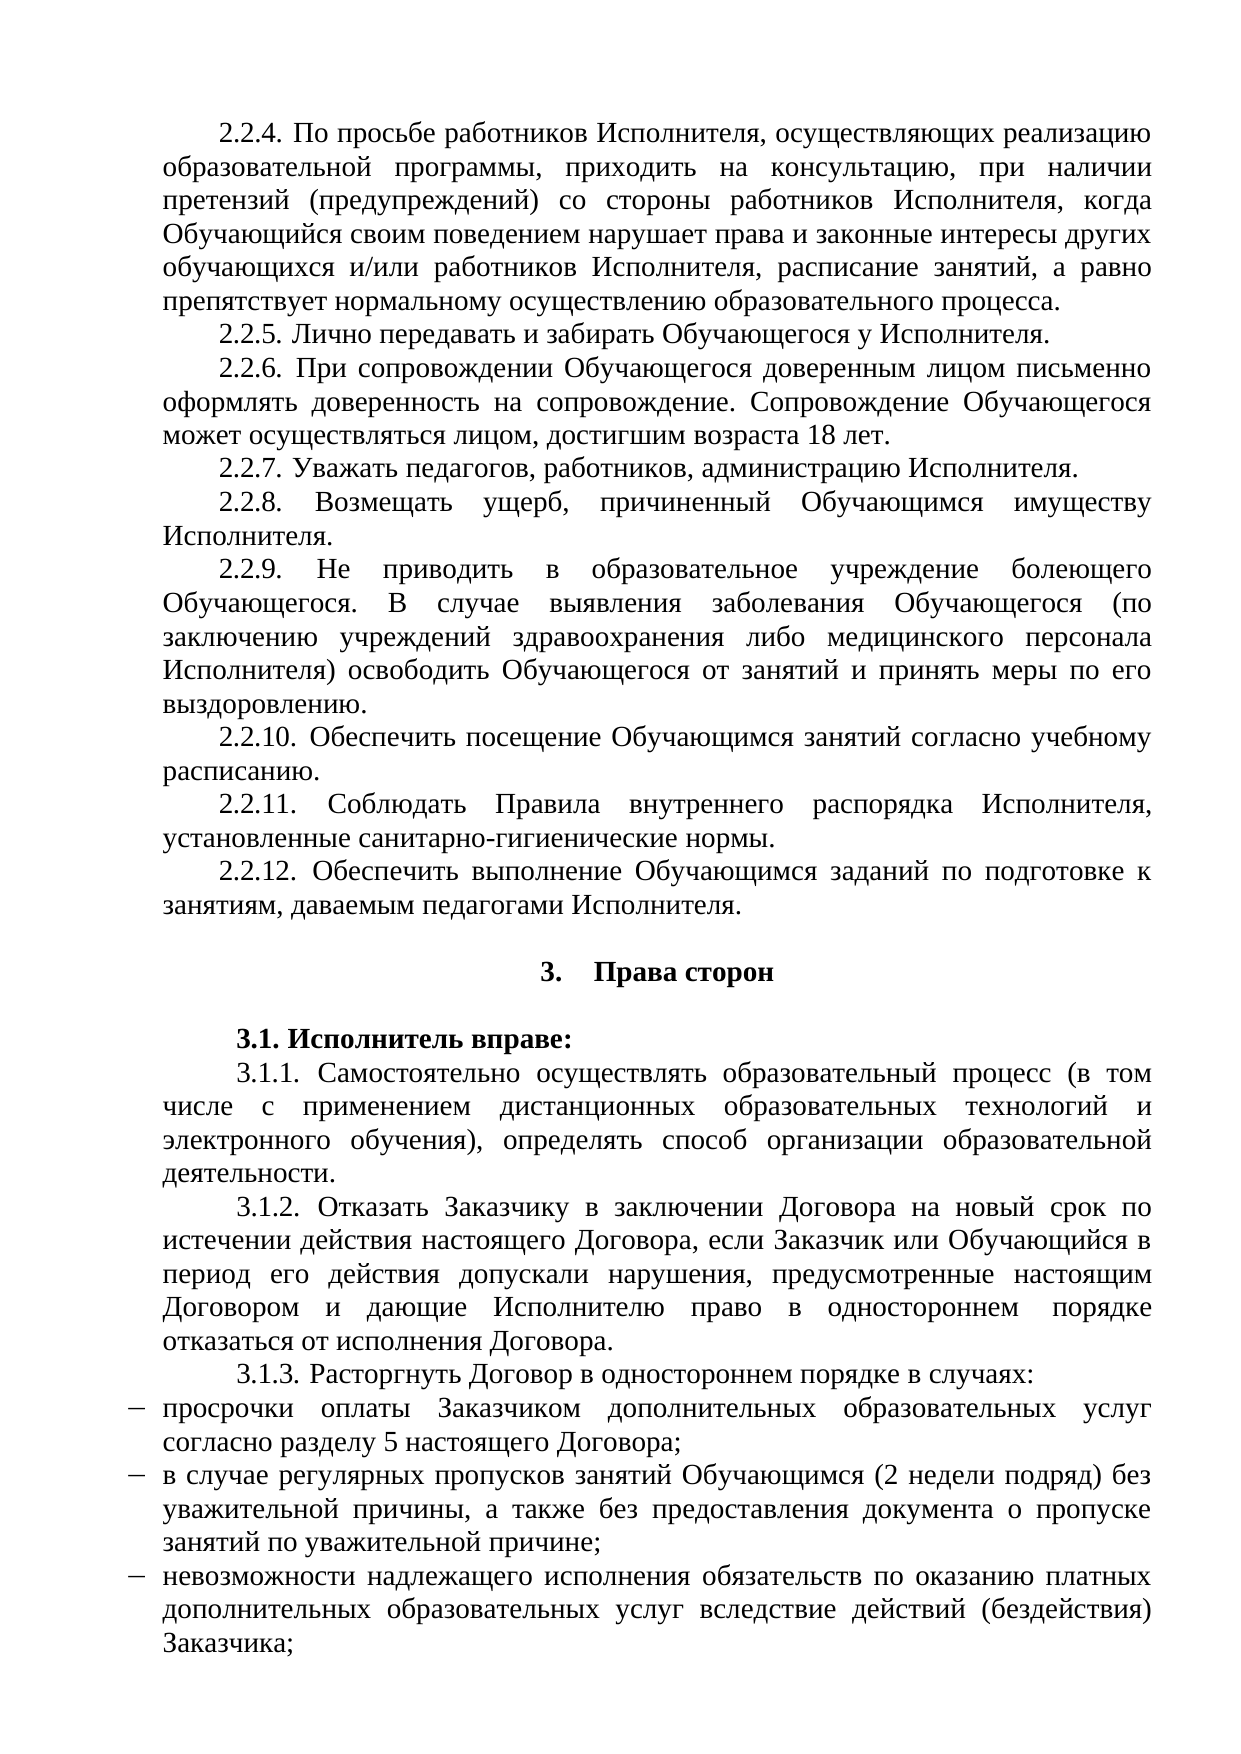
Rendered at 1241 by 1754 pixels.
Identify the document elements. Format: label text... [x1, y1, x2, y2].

list По просьбе работников Исполнителя, осуществляющих реализацию образовательной программы, приходить на консультацию, при наличии претензий (предупреждений) со стороны работников Исполнителя, когда Обучающийся своим поведением нарушает права и законные интересы других обучающихся и/или работников Исполнителя, расписание занятий, а равно препятствует нормальному осуществлению образовательного процесса. [162, 115, 1152, 317]
list Расторгнуть Договор в одностороннем порядке в случаях: [236, 1357, 1217, 1390]
list Исполнитель вправе: [236, 1021, 1217, 1055]
list Возмещать ущерб, причиненный Обучающимся имуществу Исполнителя. [162, 484, 1152, 551]
list Обеспечить выполнение Обучающимся заданий по подготовке к занятиям, даваемым педагогами Исполнителя. [162, 853, 1152, 921]
list Уважать педагогов, работников, администрацию Исполнителя. [218, 451, 1217, 484]
list Обеспечить посещение Обучающимся занятий согласно учебному расписанию. [162, 719, 1152, 786]
list Соблюдать Правила внутреннего распорядка Исполнителя, установленные санитарно-гигиенические нормы. [162, 786, 1152, 853]
subtitle Права сторон [540, 954, 1217, 988]
list просрочки оплаты Заказчиком дополнительных образовательных услуг согласно разделу 5 настоящего Договора; [125, 1390, 1152, 1457]
list При сопровождении Обучающегося доверенным лицом письменно оформлять доверенность на сопровождение. Сопровождение Обучающегося может осуществляться лицом, достигшим возраста 18 лет. [162, 350, 1152, 451]
list Лично передавать и забирать Обучающегося у Исполнителя. [218, 317, 1217, 350]
list в случае регулярных пропусков занятий Обучающимся (2 недели подряд) без уважительной причины, а также без предоставления документа о пропуске занятий по уважительной причине; [125, 1457, 1152, 1558]
list невозможности надлежащего исполнения обязательств по оказанию платных дополнительных образовательных услуг вследствие действий (бездействия) Заказчика; [125, 1558, 1152, 1659]
list Не приводить в образовательное учреждение болеющего Обучающегося. В случае выявления заболевания Обучающегося (по заключению учреждений здравоохранения либо медицинского персонала Исполнителя) освободить Обучающегося от занятий и принять меры по его выздоровлению. [162, 552, 1152, 719]
list Отказать Заказчику в заключении Договора на новый срок по истечении действия настоящего Договора, если Заказчик или Обучающийся в период его действия допускали нарушения, предусмотренные настоящим Договором и дающие Исполнителю право в одностороннем порядке отказаться от исполнения Договора. [162, 1189, 1152, 1357]
list Самостоятельно осуществлять образовательный процесс (в том числе с применением дистанционных образовательных технологий и электронного обучения), определять способ организации образовательной деятельности. [162, 1055, 1152, 1189]
